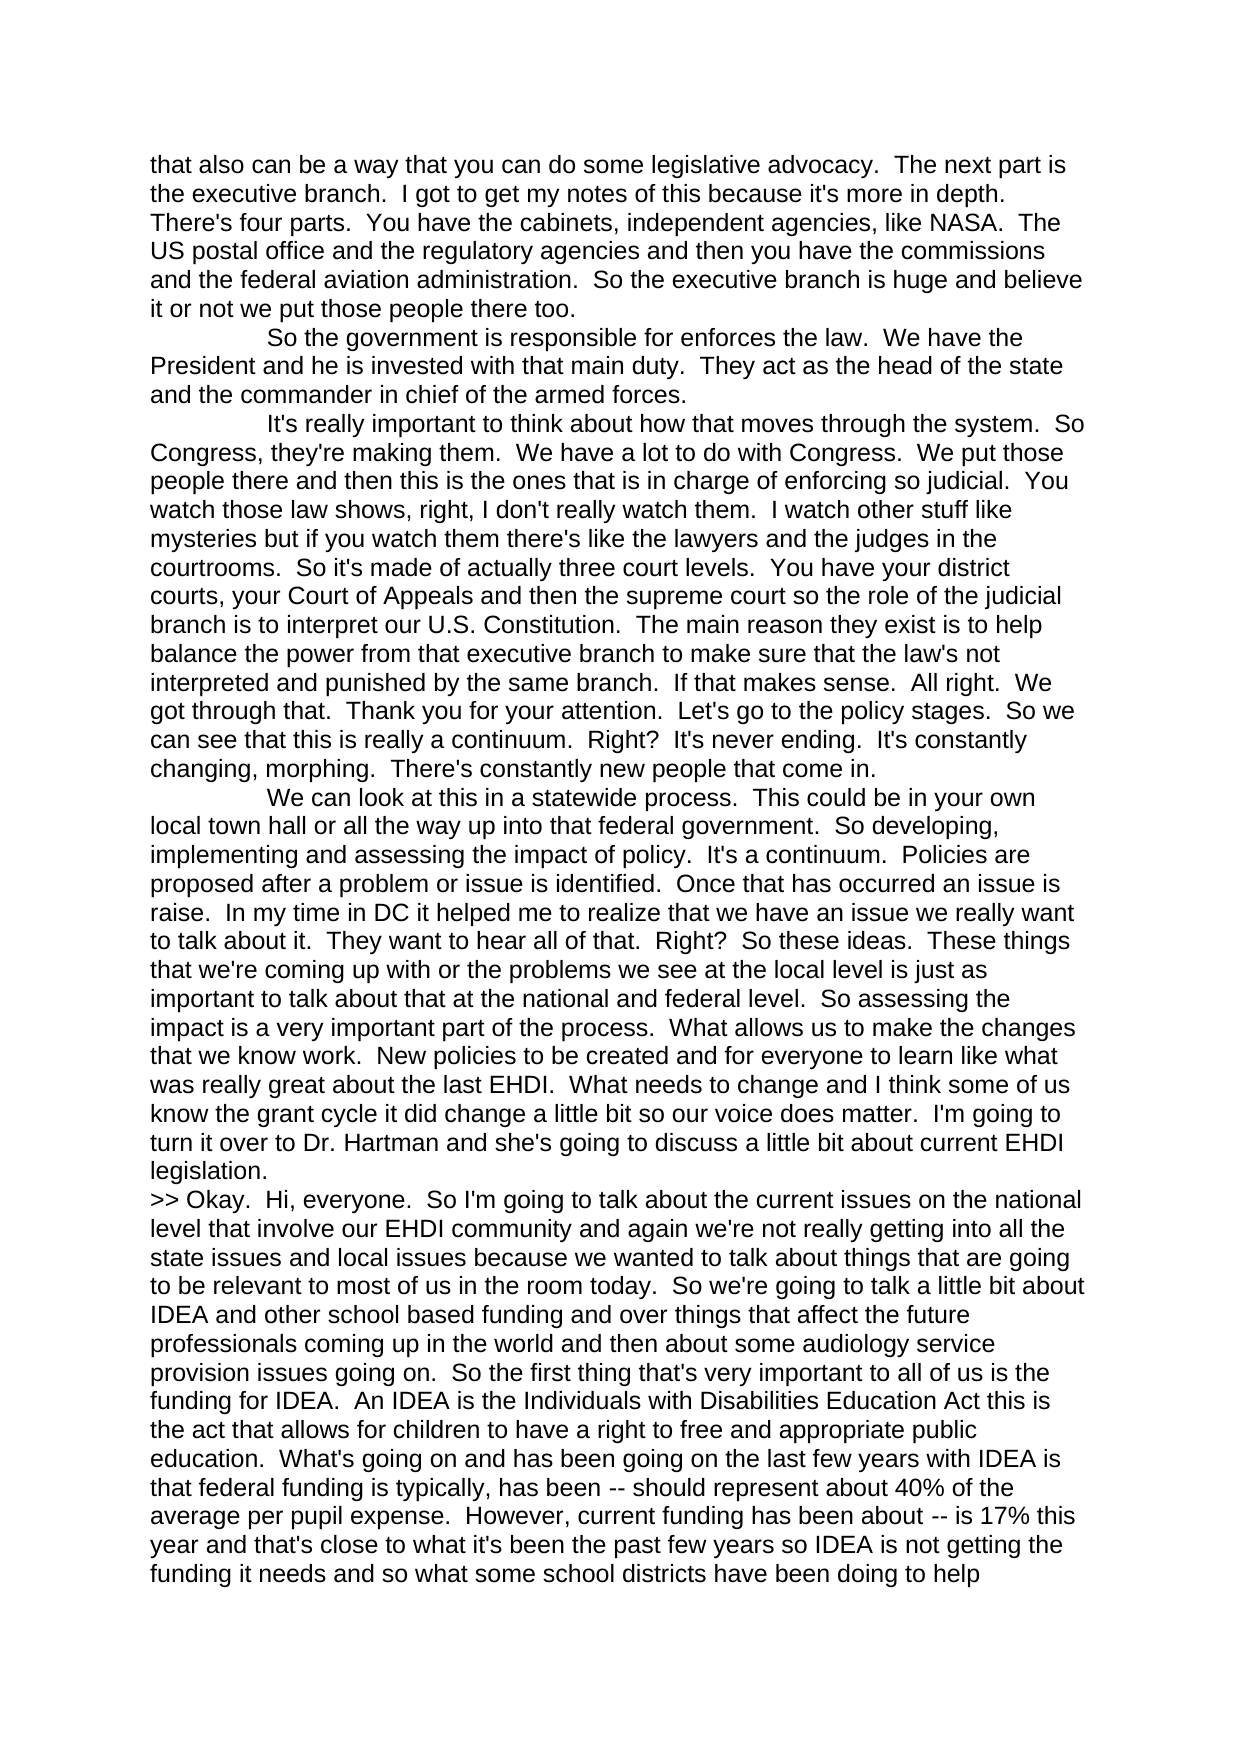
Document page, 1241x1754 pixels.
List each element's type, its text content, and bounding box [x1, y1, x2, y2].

text It's really important to think about how that moves through the system. So Congress, they're making them. We have a lot to do with Congress. We put those people there and then this is the ones that is in charge of enforcing so judicial. You watch those law shows, right, I don't really watch them. I watch other stuff like mysteries but if you watch them there's like the lawyers and the judges in the courtrooms. So it's made of actually three court levels. You have your district courts, your Court of Appeals and then the supreme court so the role of the judicial branch is to interpret our U.S. Constitution. The main reason they exist is to help balance the power from that executive branch to make sure that the law's not interpreted and punished by the same branch. If that makes sense. All right. We got through that. Thank you for your attention. Let's go to the policy stages. So we can see that this is really a continuum. Right? It's never ending. It's constantly changing, morphing. There's constantly new people that come in. [150, 409, 1090, 782]
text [150, 150, 1090, 322]
text So the government is responsible for enforces the law. We have the President and he is invested with that main duty. They act as the head of the state and the commander in chief of the armed forces. [150, 322, 1090, 409]
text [150, 782, 1090, 1587]
